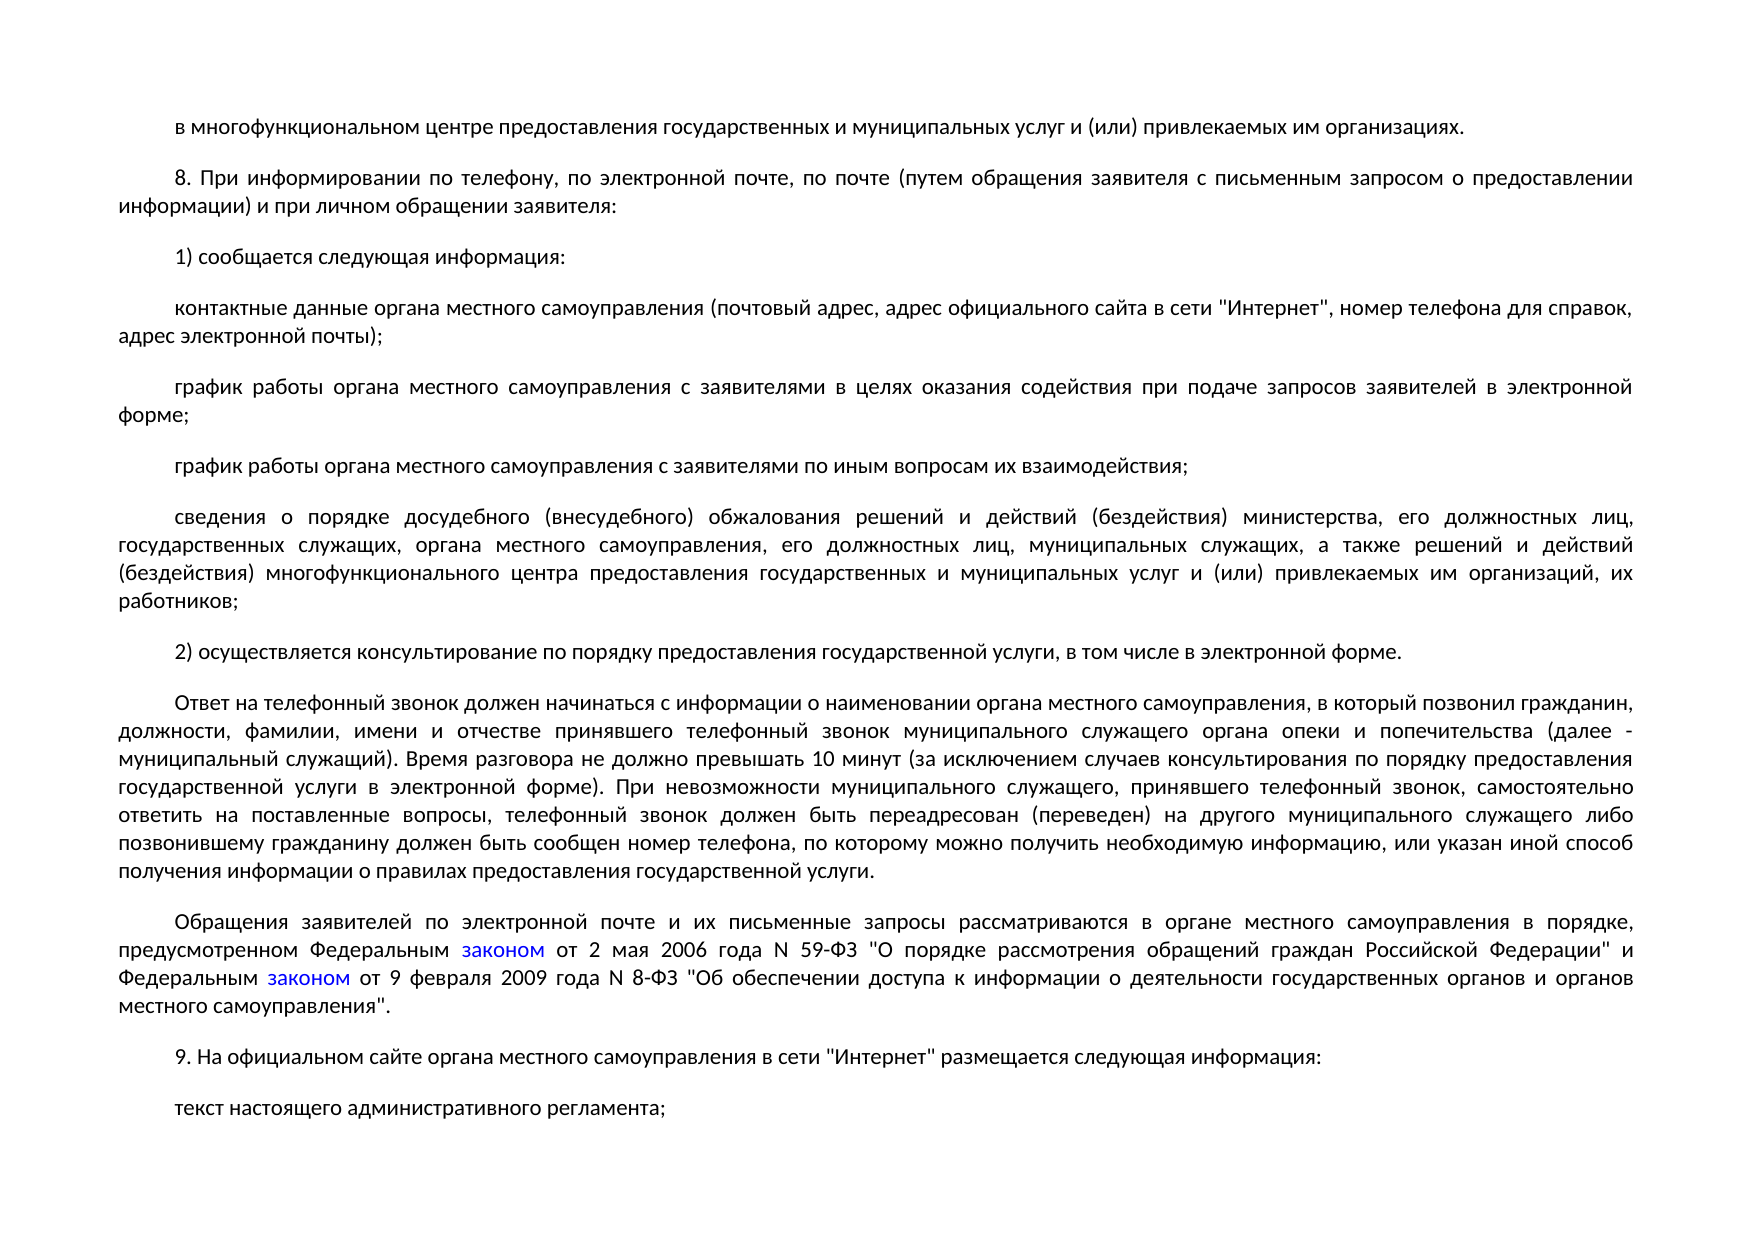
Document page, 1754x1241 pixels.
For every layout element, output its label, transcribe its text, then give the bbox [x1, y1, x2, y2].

text 9. На официальном сайте органа местного самоуправления в сети "Интернет" размещается следующая информация: [118, 1042, 1636, 1070]
text график работы органа местного самоуправления с заявителями по иным вопросам их взаимодействия; [118, 451, 1636, 479]
text 8. При информировании по телефону, по электронной почте, по почте (путем обращения заявителя с письменным запросом о предоставлении информации) и при личном обращении заявителя: [118, 163, 1636, 219]
text сведения о порядке досудебного (внесудебного) обжалования решений и действий (бездействия) министерства, его должностных лиц, государственных служащих, органа местного самоуправления, его должностных лиц, муниципальных служащих, а также решений и действий (бездействия) многофункционального центра предоставления государственных и муниципальных услуг и (или) привлекаемых им организаций, их работников; [118, 502, 1636, 614]
text Обращения заявителей по электронной почте и их письменные запросы рассматриваются в органе местного самоуправления в порядке, предусмотренном Федеральным законом от 2 мая 2006 года N 59-ФЗ "О порядке рассмотрения обращений граждан Российской Федерации" и Федеральным законом от 9 февраля 2009 года N 8-ФЗ "Об обеспечении доступа к информации о деятельности государственных органов и органов местного самоуправления". [118, 907, 1636, 1019]
text 1) сообщается следующая информация: [118, 242, 1636, 270]
text текст настоящего административного регламента; [118, 1093, 1636, 1121]
text Ответ на телефонный звонок должен начинаться с информации о наименовании органа местного самоуправления, в который позвонил гражданин, должности, фамилии, имени и отчестве принявшего телефонный звонок муниципального служащего органа опеки и попечительства (далее - муниципальный служащий). Время разговора не должно превышать 10 минут (за исключением случаев консультирования по порядку предоставления государственной услуги в электронной форме). При невозможности муниципального служащего, принявшего телефонный звонок, самостоятельно ответить на поставленные вопросы, телефонный звонок должен быть переадресован (переведен) на другого муниципального служащего либо позвонившему гражданину должен быть сообщен номер телефона, по которому можно получить необходимую информацию, или указан иной способ получения информации о правилах предоставления государственной услуги. [118, 688, 1636, 884]
text в многофункциональном центре предоставления государственных и муниципальных услуг и (или) привлекаемых им организациях. [118, 112, 1636, 140]
text 2) осуществляется консультирование по порядку предоставления государственной услуги, в том числе в электронной форме. [118, 637, 1636, 665]
text график работы органа местного самоуправления с заявителями в целях оказания содействия при подаче запросов заявителей в электронной форме; [118, 372, 1636, 428]
text контактные данные органа местного самоуправления (почтовый адрес, адрес официального сайта в сети "Интернет", номер телефона для справок, адрес электронной почты); [118, 293, 1636, 349]
